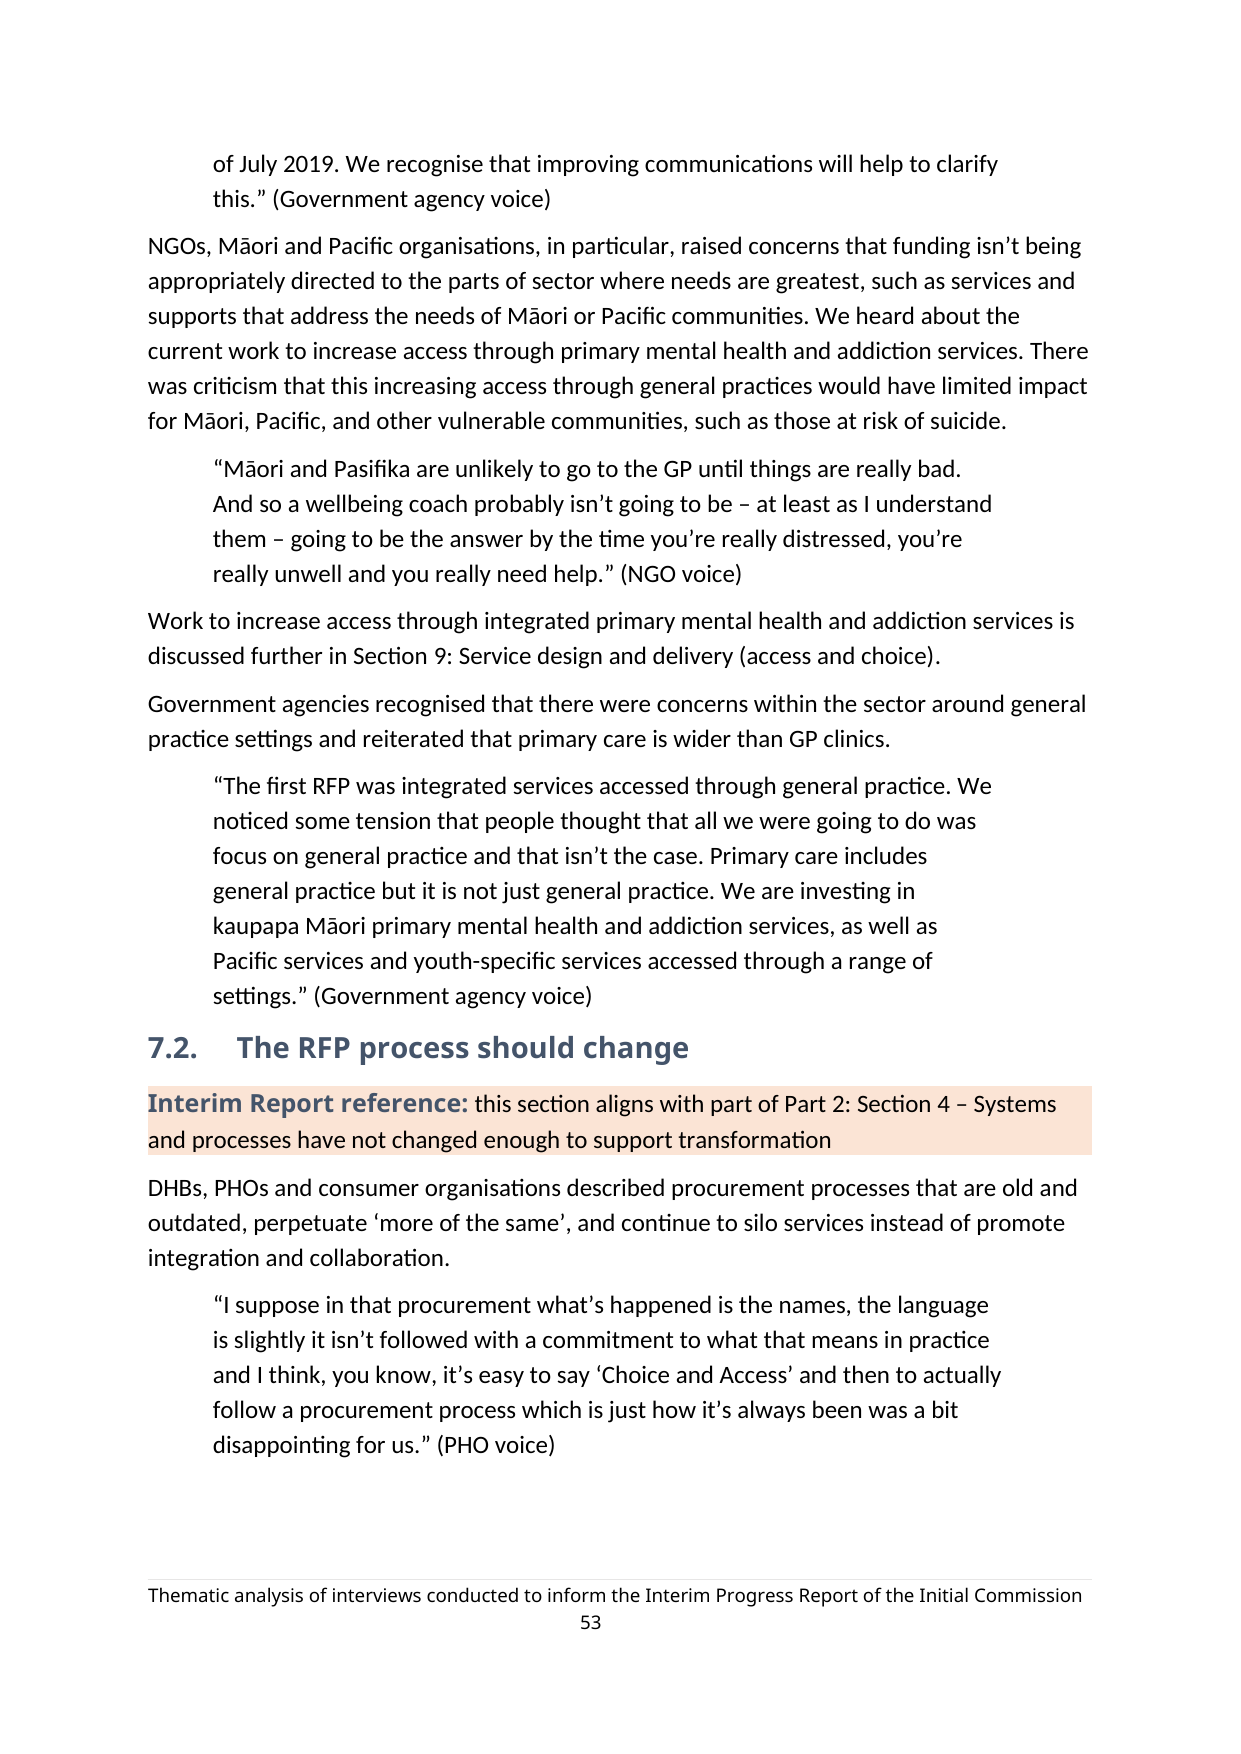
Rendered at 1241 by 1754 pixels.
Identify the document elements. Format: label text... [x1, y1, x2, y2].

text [213, 148, 1004, 213]
text Interim Report reference: this section aligns with part of Part 2: Section 4 – Systems and processes have not changed enough to support transformation [148, 1086, 1092, 1155]
text Work to increase access through integrated primary mental health and addiction services is discussed further in Section 9: Service design and delivery (access and choice). [148, 605, 1092, 671]
list NGOs, Māori and Pacific organisations, in particular, raised concerns that funding isn’t being appropriately directed to the parts of sector where needs are greatest, such as services and supports that address the needs of Māori or Pacific communities. We heard about the current work to increase access through primary mental health and addiction services. There was criticism that this increasing access through general practices would have limited impact for Māori, Pacific, and other vulnerable communities, such as those at risk of suicide. [148, 230, 1092, 436]
text Government agencies recognised that there were concerns within the sector around general practice settings and reiterated that primary care is wider than GP clinics. [148, 688, 1092, 753]
text “I suppose in that procurement what’s happened is the names, the language is slightly it isn’t followed with a commitment to what that means in practice and I think, you know, it’s easy to say ‘Choice and Access’ and then to actually follow a procurement process which is just how it’s always been was a bit disappointing for us.” (PHO voice) [213, 1289, 1004, 1460]
subtitle The RFP process should change [148, 1028, 1092, 1067]
text “Māori and Pasifika are unlikely to go to the GP until things are really bad. And so a wellbeing coach probably isn’t going to be – at least as I understand them – going to be the answer by the time you’re really distressed, you’re really unwell and you really need help.” (NGO voice) [213, 453, 1004, 588]
text “The first RFP was integrated services accessed through general practice. We noticed some tension that people thought that all we were going to do was focus on general practice and that isn’t the case. Primary care includes general practice but it is not just general practice. We are investing in kaupapa Māori primary mental health and addiction services, as well as Pacific services and youth-specific services accessed through a range of settings.” (Government agency voice) [213, 770, 1004, 1011]
list DHBs, PHOs and consumer organisations described procurement processes that are old and outdated, perpetuate ‘more of the same’, and continue to silo services instead of promote integration and collaboration. [148, 1172, 1092, 1272]
